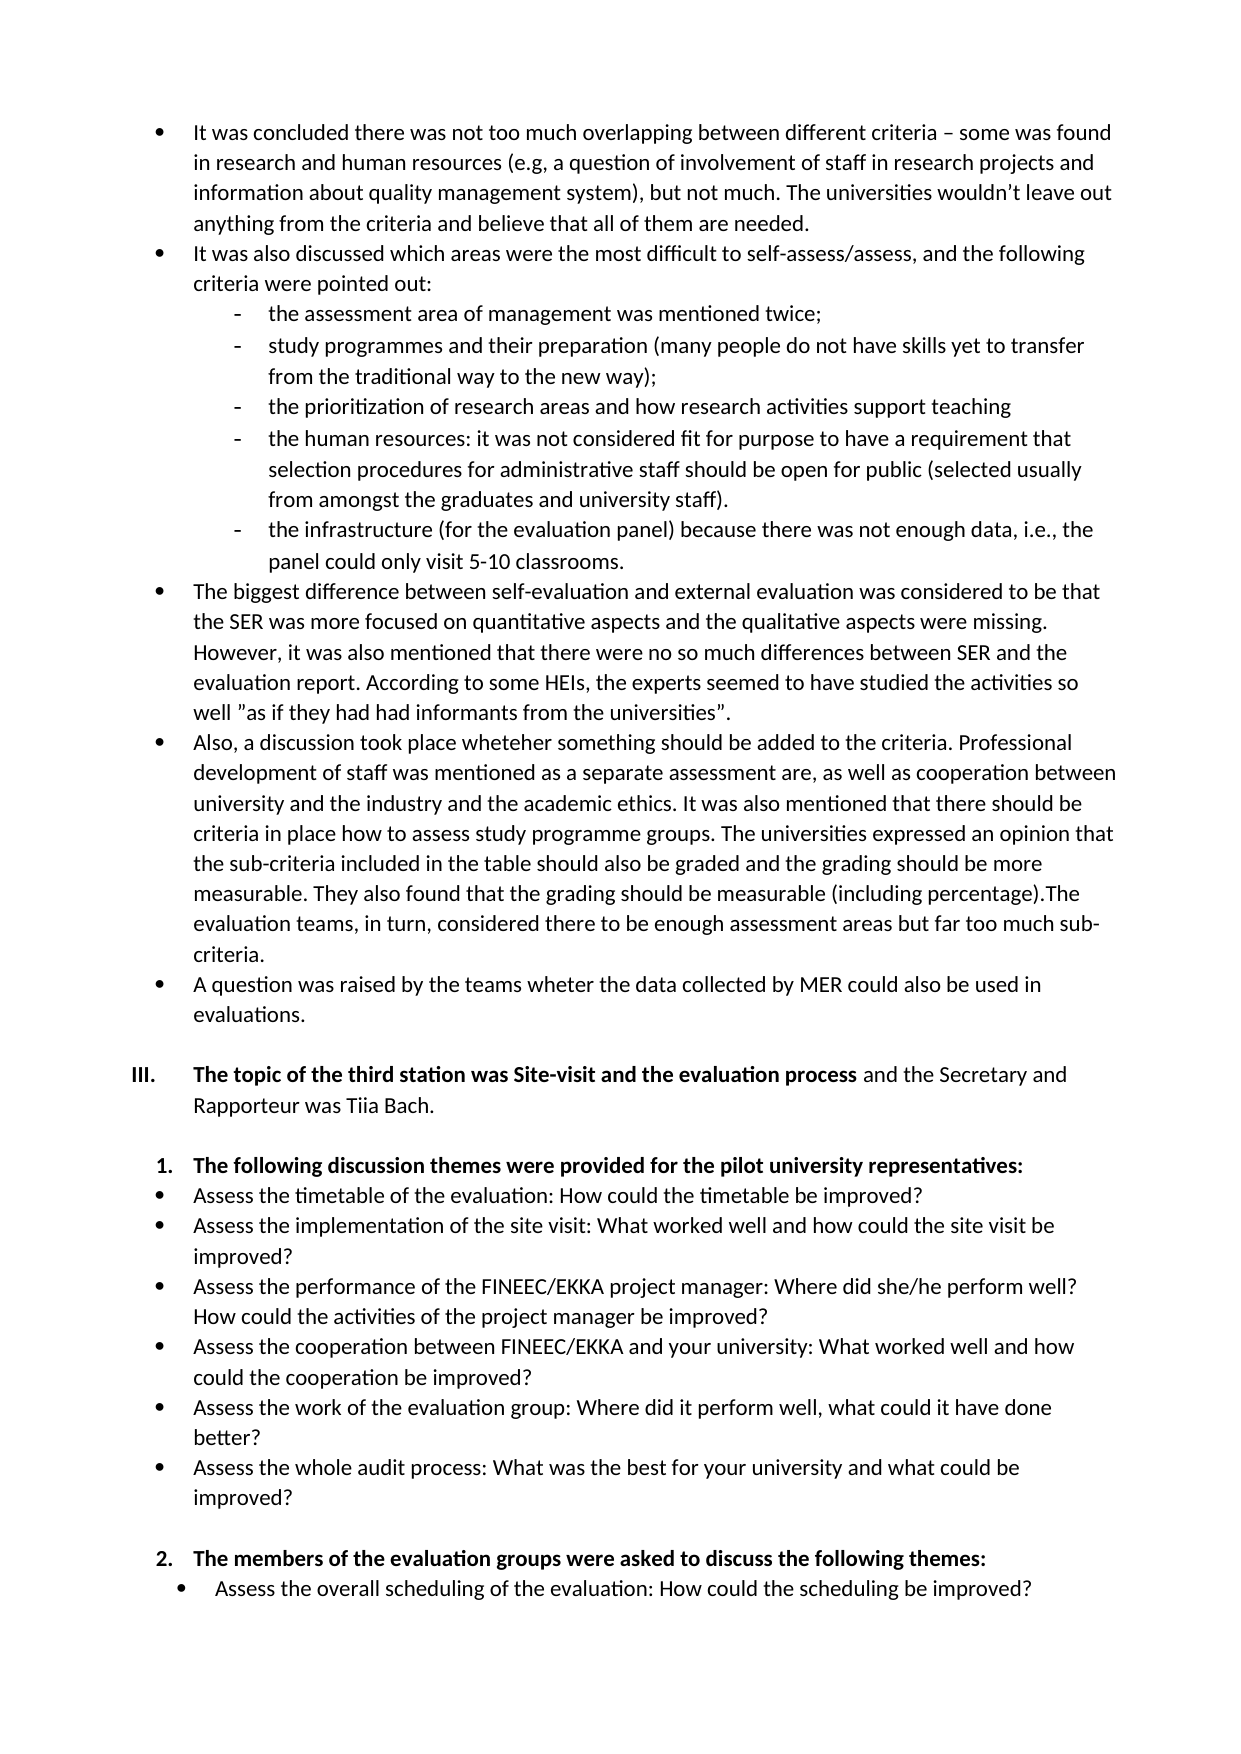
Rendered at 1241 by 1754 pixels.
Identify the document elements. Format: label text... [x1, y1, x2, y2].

list the prioritization of research areas and how research activities support teaching [231, 392, 1122, 422]
list Assess the cooperation between FINEEC/EKKA and your university: What worked well and how could the cooperation be improved? [156, 1332, 1122, 1391]
list Assess the performance of the FINEEC/EKKA project manager: Where did she/he perform well? How could the activities of the project manager be improved? [156, 1272, 1122, 1330]
list A question was raised by the teams wheter the data collected by MER could also be used in evaluations. [156, 970, 1122, 1028]
list Assess the work of the evaluation group: Where did it perform well, what could it have done better? [156, 1393, 1122, 1451]
list The following discussion themes were provided for the pilot university representatives: [156, 1151, 1122, 1179]
list the human resources: it was not considered fit for purpose to have a requirement that selection procedures for administrative staff should be open for public (selected usually from amongst the graduates and university staff). [231, 424, 1122, 513]
list However, it was also mentioned that there were no so much differences between SER and the evaluation report. According to some HEIs, the experts seemed to have studied the activities so well ”as if they had had informants from the universities”. [193, 638, 1122, 726]
list Assess the timetable of the evaluation: How could the timetable be improved? [156, 1181, 1122, 1209]
list It was also discussed which areas were the most difficult to self-assess/assess, and the following criteria were pointed out: [156, 239, 1122, 297]
list Assess the whole audit process: What was the best for your university and what could be improved? [156, 1453, 1122, 1511]
list study programmes and their preparation (many people do not have skills yet to transfer from the traditional way to the new way); [231, 331, 1122, 390]
list Also, a discussion took place wheteher something should be added to the criteria. Professional development of staff was mentioned as a separate assessment are, as well as cooperation between university and the industry and the academic ethics. It was also mentioned that there should be criteria in place how to assess study programme groups. The universities expressed an opinion that the sub-criteria included in the table should also be graded and the grading should be more measurable. They also found that the grading should be measurable (including percentage).The evaluation teams, in turn, considered there to be enough assessment areas but far too much sub-criteria. [156, 728, 1122, 968]
list The members of the evaluation groups were asked to discuss the following themes: [156, 1544, 1122, 1572]
list The biggest difference between self-evaluation and external evaluation was considered to be that the SER was more focused on quantitative aspects and the qualitative aspects were missing. [156, 577, 1122, 635]
list It was concluded there was not too much overlapping between different criteria – some was found in research and human resources (e.g, a question of involvement of staff in research projects and information about quality management system), but not much. The universities wouldn’t leave out anything from the criteria and believe that all of them are needed. [156, 118, 1122, 237]
list Assess the implementation of the site visit: What worked well and how could the site visit be improved? [156, 1212, 1122, 1270]
list Assess the overall scheduling of the evaluation: How could the scheduling be improved? [177, 1574, 1122, 1602]
list The topic of the third station was Site-visit and the evaluation process and the Secretary and Rapporteur was Tiia Bach. [156, 1061, 1122, 1119]
list the assessment area of management was mentioned twice; [231, 299, 1122, 328]
list the infrastructure (for the evaluation panel) because there was not enough data, i.e., the panel could only visit 5-10 classrooms. [231, 516, 1122, 575]
